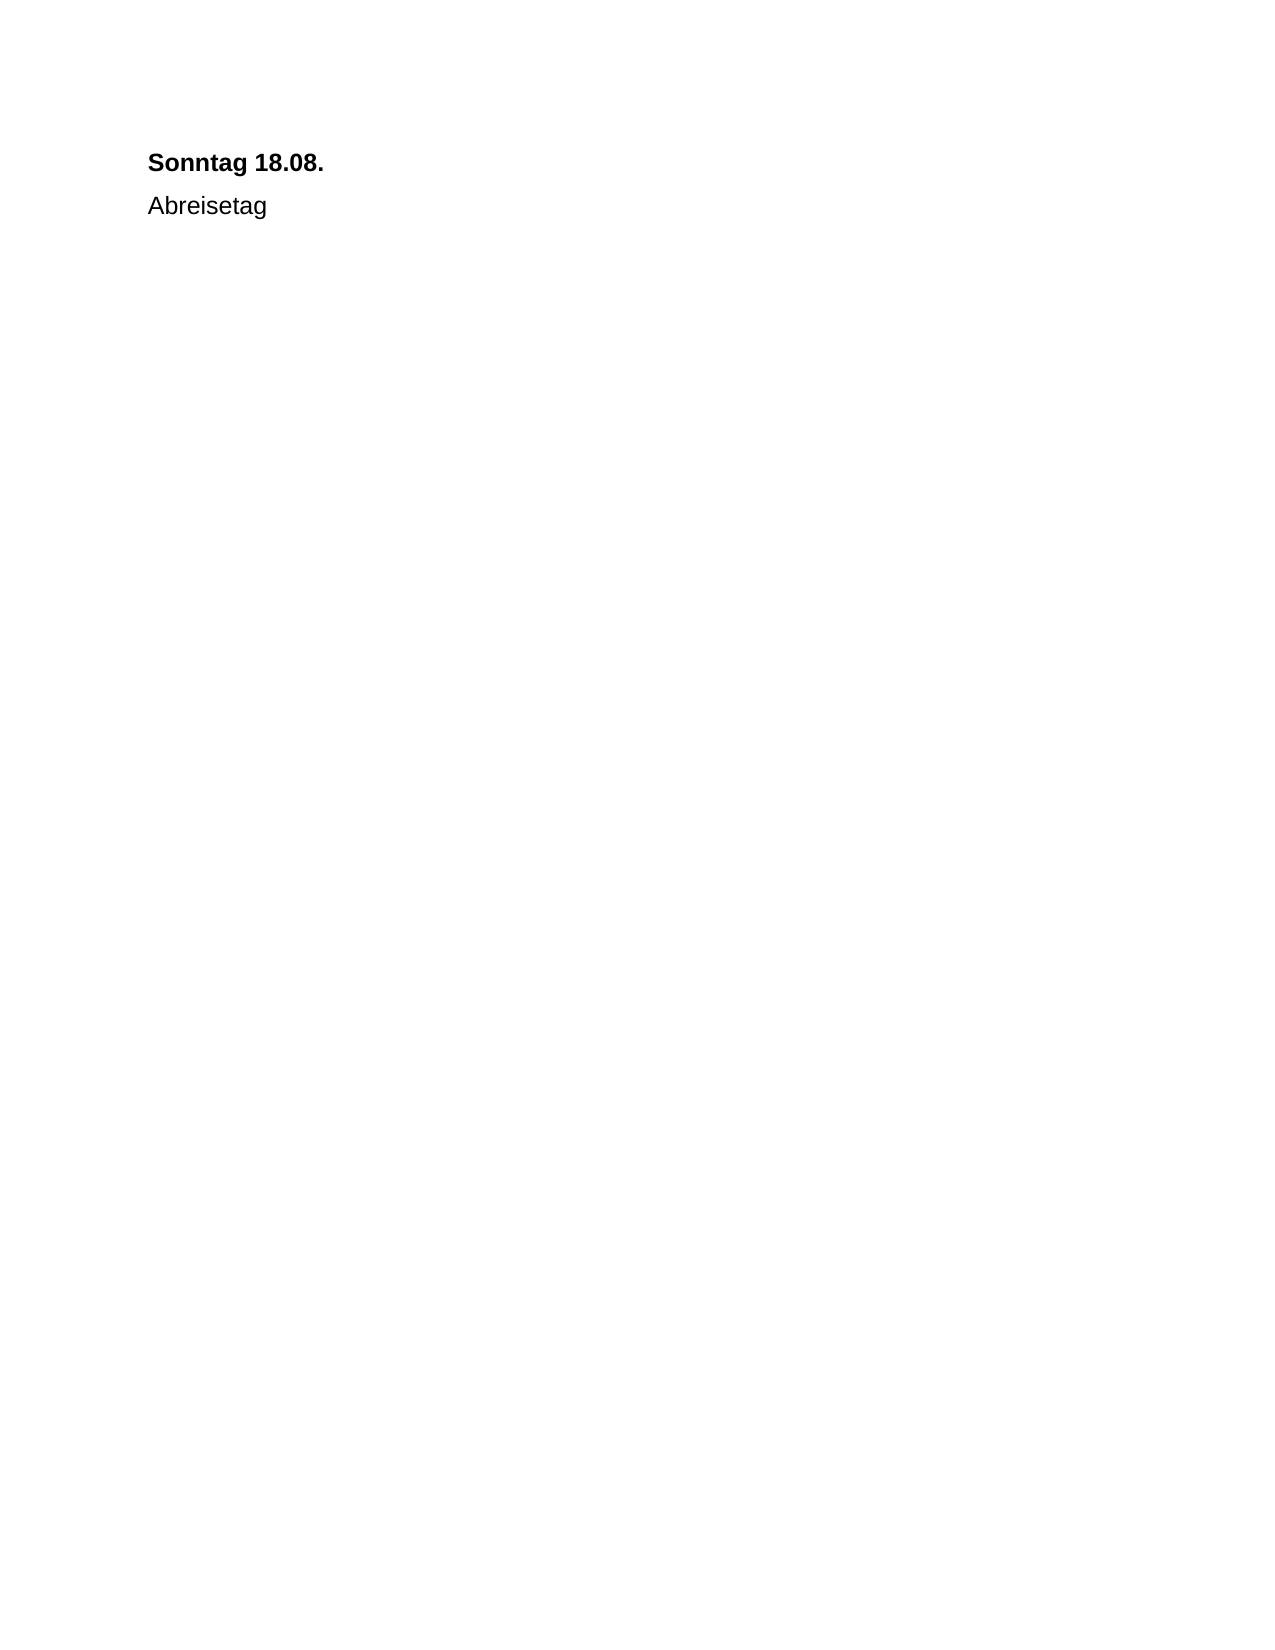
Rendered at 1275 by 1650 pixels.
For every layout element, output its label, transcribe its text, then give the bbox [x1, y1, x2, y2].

text Abreisetag [148, 191, 1127, 219]
text Sonntag 18.08. [148, 148, 1127, 176]
